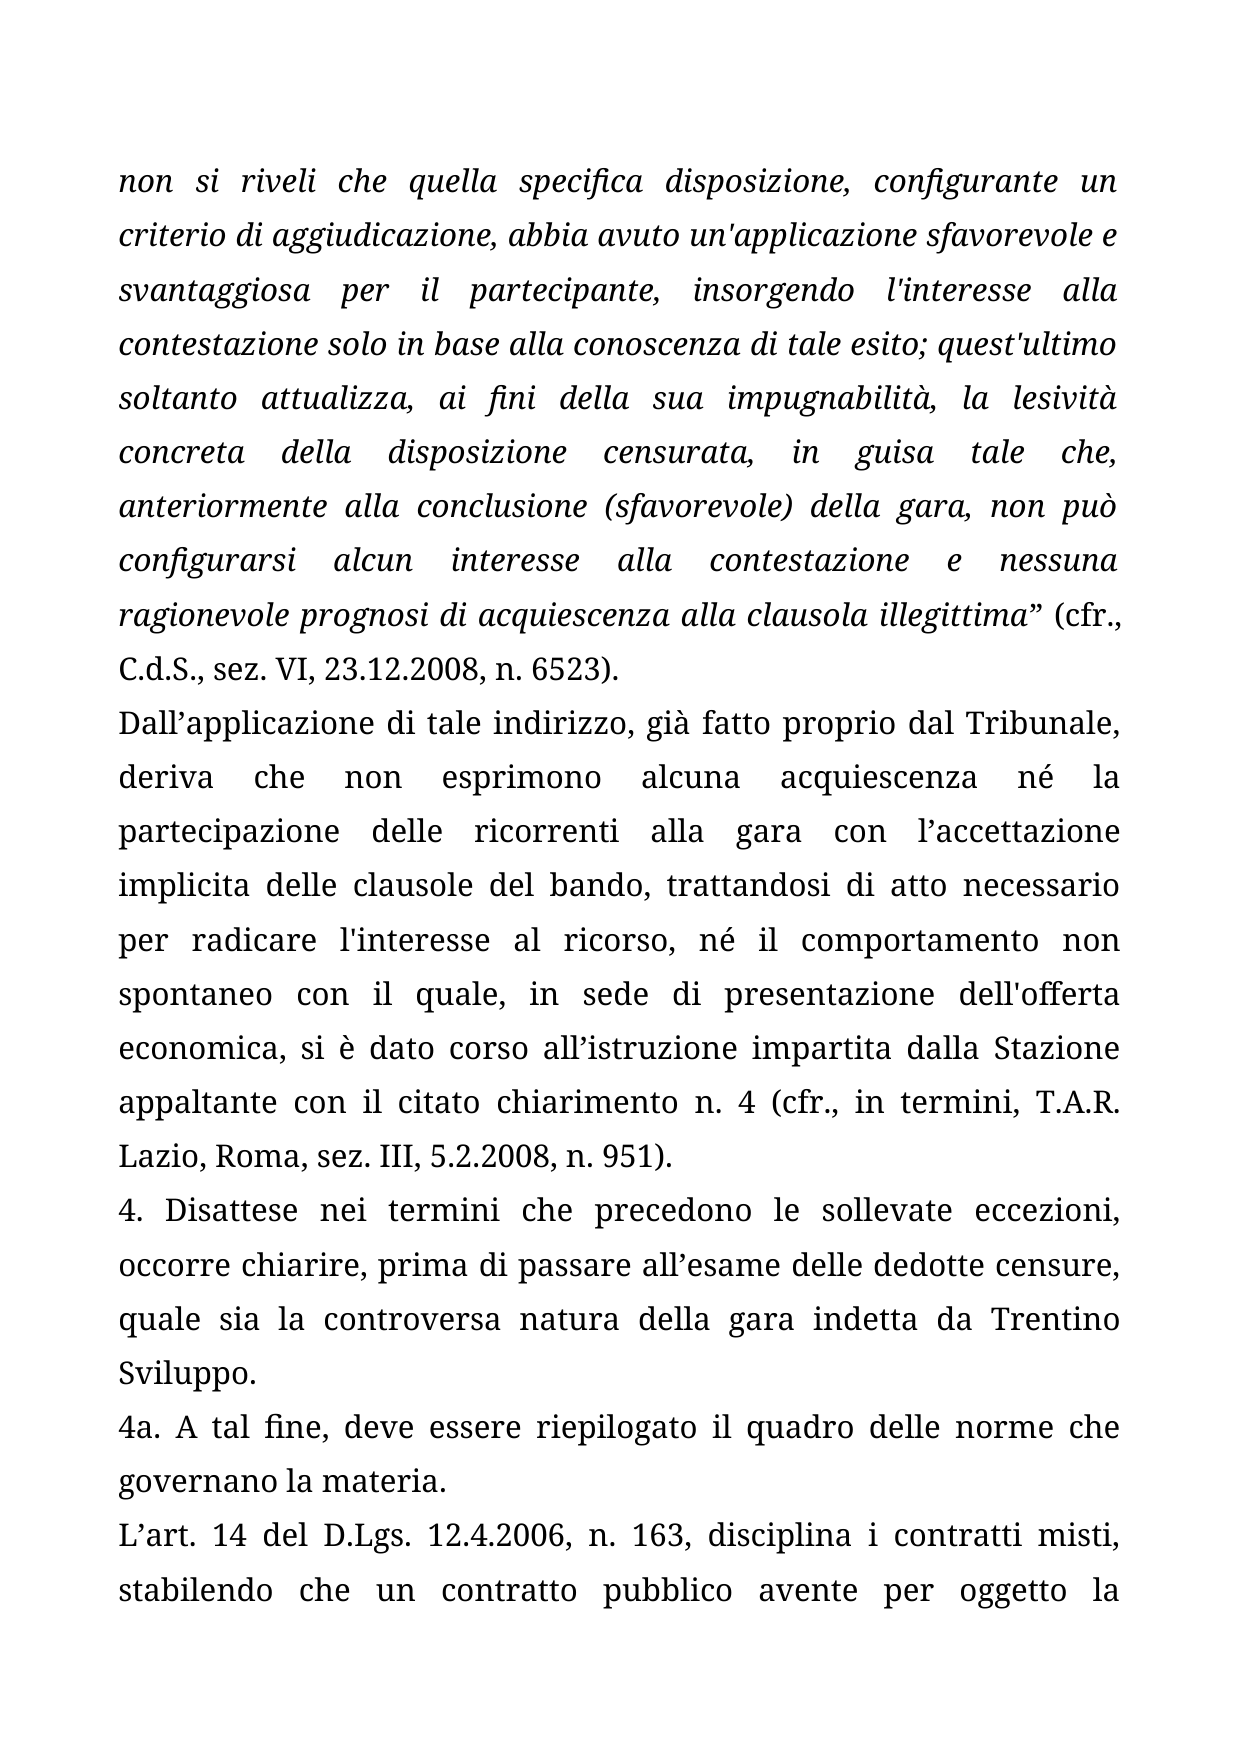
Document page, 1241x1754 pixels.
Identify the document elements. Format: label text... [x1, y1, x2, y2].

text Dall’applicazione di tale indirizzo, già fatto proprio dal Tribunale, deriva che non esprimono alcuna acquiescenza né la partecipazione delle ricorrenti alla gara con l’accettazione implicita delle clausole del bando, trattandosi di atto necessario per radicare l'interesse al ricorso, né il comportamento non spontaneo con il quale, in sede di presentazione dell'offerta economica, si è dato corso all’istruzione impartita dalla Stazione appaltante con il citato chiarimento n. 4 (cfr., in termini, T.A.R. Lazio, Roma, sez. III, 5.2.2008, n. 951). [118, 689, 1122, 1177]
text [118, 148, 1122, 689]
text 4. Disattese nei termini che precedono le sollevate eccezioni, occorre chiarire, prima di passare all’esame delle dedotte censure, quale sia la controversa natura della gara indetta da Trentino Sviluppo. [118, 1177, 1122, 1393]
text 4a. A tal fine, deve essere riepilogato il quadro delle norme che governano la materia. [118, 1393, 1122, 1502]
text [118, 1502, 1122, 1610]
